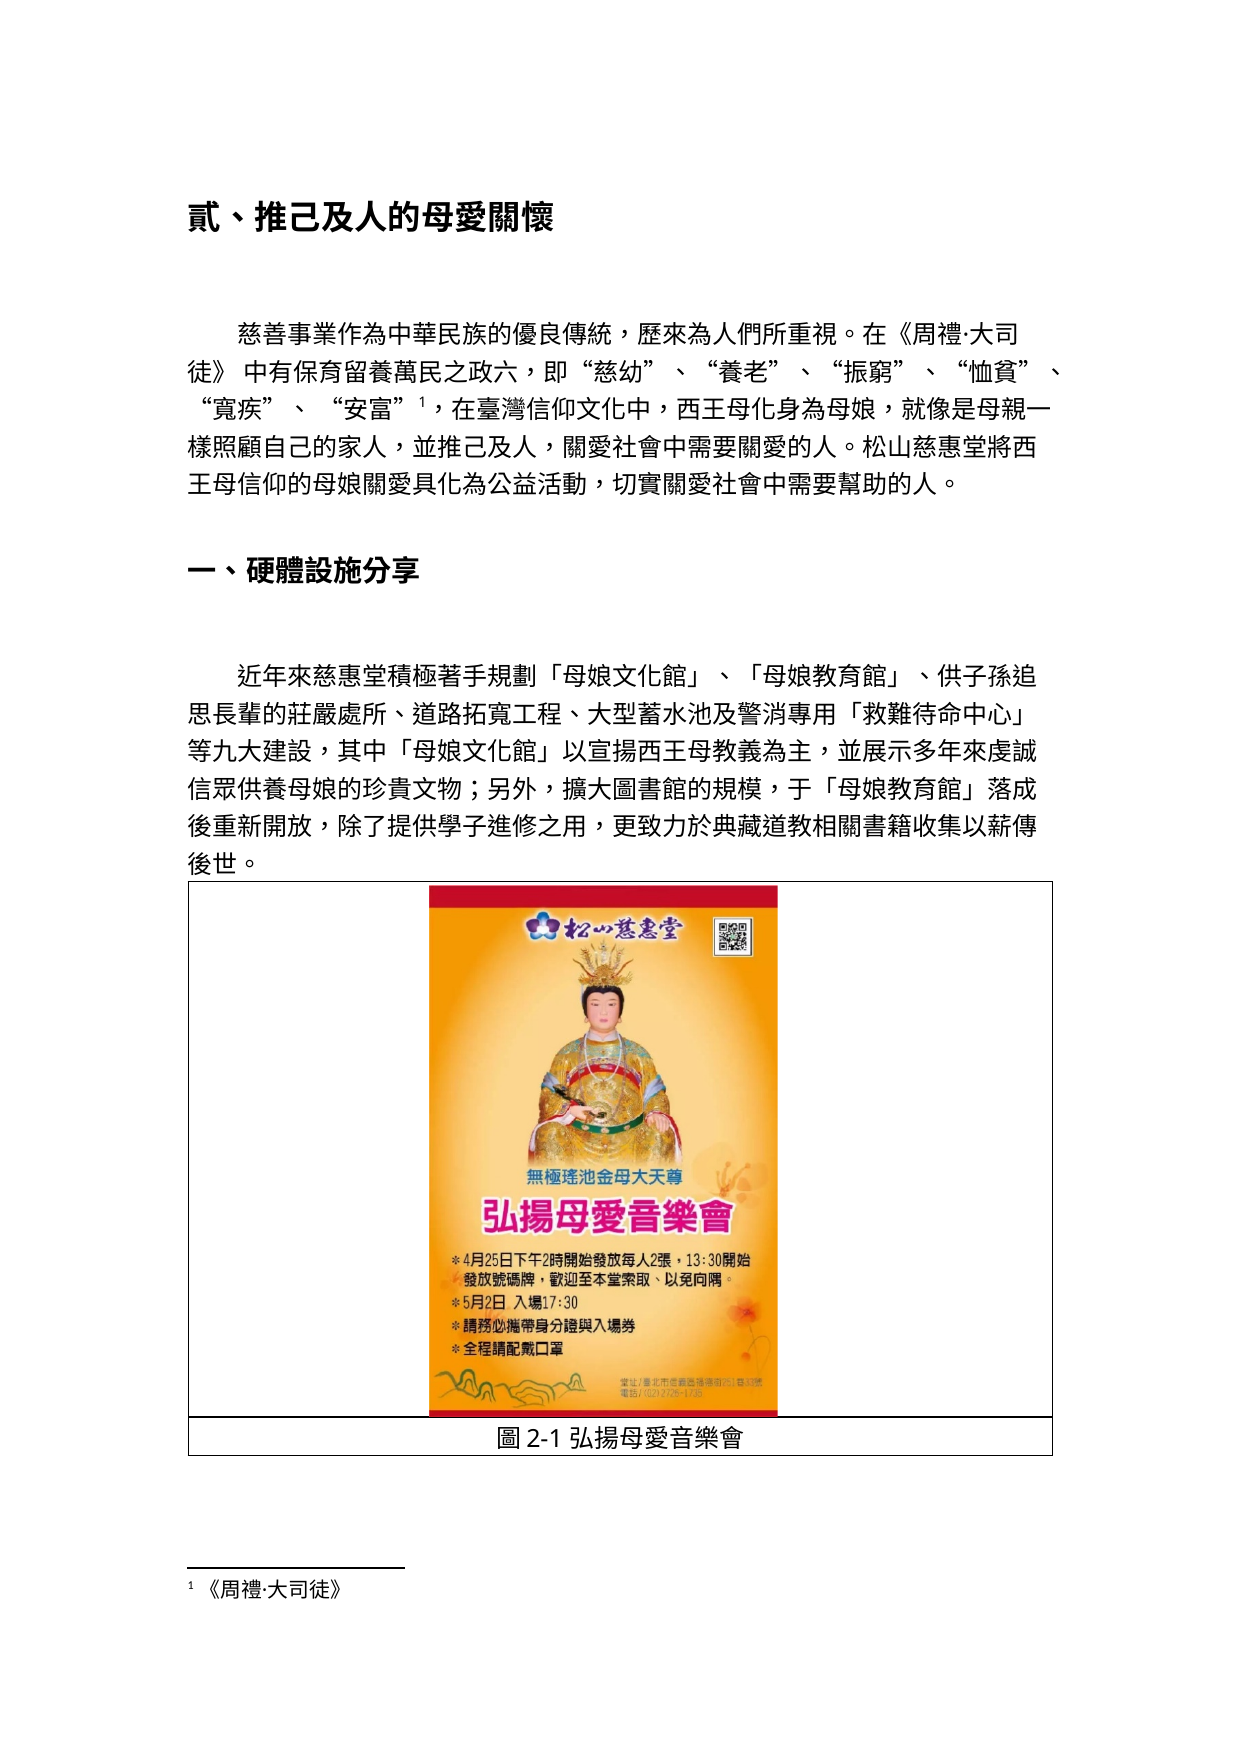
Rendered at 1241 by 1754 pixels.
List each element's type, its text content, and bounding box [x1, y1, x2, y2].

picture [429, 885, 778, 1417]
table_cell 圖2-1 弘揚母愛音樂會 [189, 1418, 1052, 1455]
text 慈善事業作為中華民族的優良傳統，歷來為人們所重視。在《周禮·大司徒》 中有保育留養萬民之政六，即“慈幼”、“養老”、“振窮”、“恤貧”、“寬疾”、 “安富”，在臺灣信仰文化中，西王母化身為母娘，就像是母親一樣照顧自己的家人，並推己及人，關愛社會中需要關愛的人。松山慈惠堂將西王母信仰的母娘關愛具化為公益活動，切實關愛社會中需要幫助的人。 [187, 314, 1053, 502]
text 近年來慈惠堂積極著手規劃「母娘文化館」、「母娘教育館」、供子孫追思長輩的莊嚴處所、道路拓寬工程、大型蓄水池及警消專用「救難待命中心」等九大建設，其中「母娘文化館」以宣揚西王母教義為主，並展示多年來虔誠信眾供養母娘的珍貴文物；另外，擴大圖書館的規模，于「母娘教育館」落成後重新開放，除了提供學子進修之用，更致力於典藏道教相關書籍收集以薪傳後世。 [187, 656, 1053, 881]
subtitle 一、硬體設施分享 [187, 531, 1053, 606]
subtitle 貳、推己及人的母愛關懷 [187, 177, 1053, 252]
table_header [189, 882, 1052, 1416]
